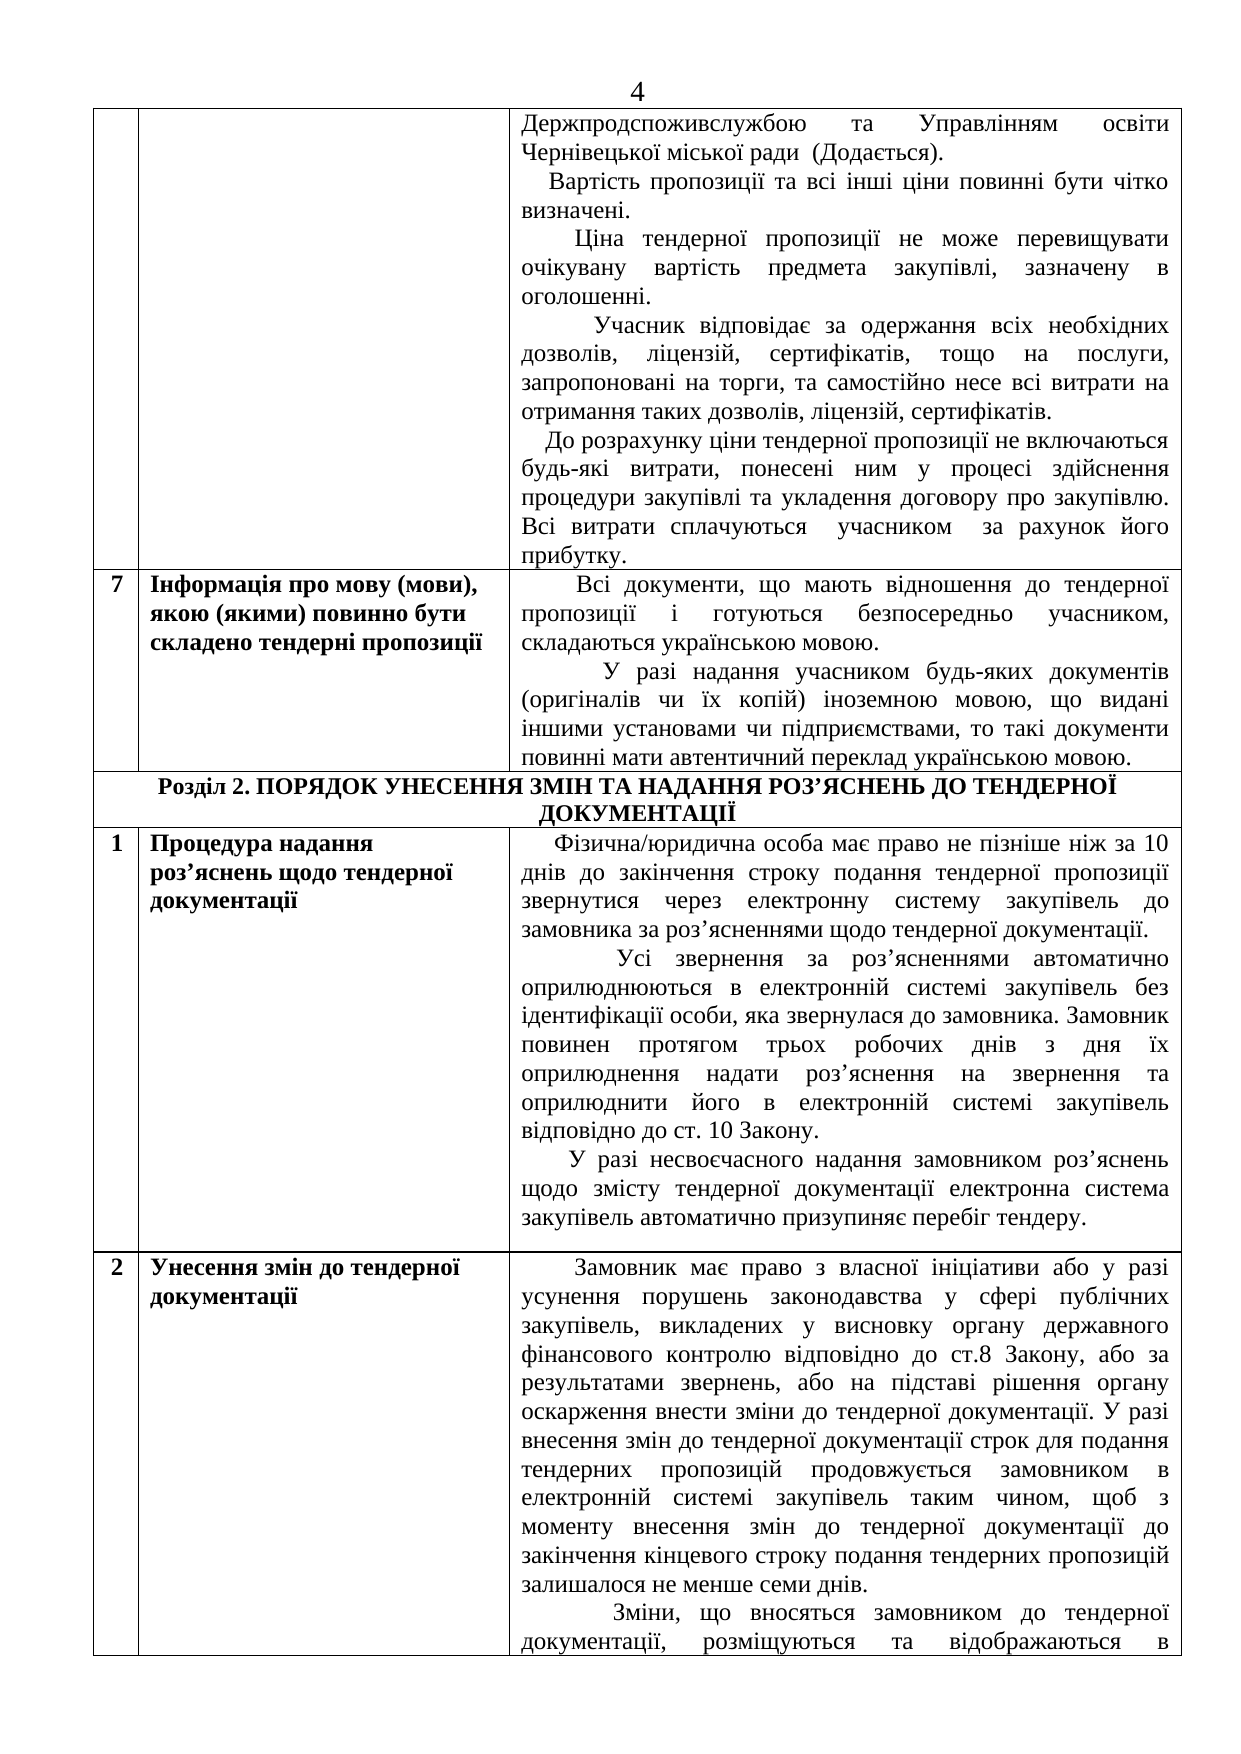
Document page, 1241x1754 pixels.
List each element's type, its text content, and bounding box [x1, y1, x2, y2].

table_cell Фізична/юридична особа має право не пізніше ніж за 10 днів до закінчення строку подання тендерної пропозиції звернутися через електронну систему закупівель до замовника за роз’ясненнями щодо тендерної документації. Усі звернення за роз’ясненнями автоматично оприлюднюються в електронній системі закупівель без ідентифікації особи, яка звернулася до замовника. Замовник повинен протягом трьох робочих днів з дня їх оприлюднення надати роз’яснення на звернення та оприлюднити його в електронній системі закупівель відповідно до ст. 10 Закону. У разі несвоєчасного надання замовником роз’яснень щодо змісту тендерної документації електронна система закупівель автоматично призупиняє перебіг тендеру. [510, 828, 1181, 1251]
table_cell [139, 109, 509, 568]
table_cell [510, 109, 1181, 568]
table_cell 1 [94, 828, 138, 1251]
table_cell Інформація про мову (мови), якою (якими) повинно бути складено тендерні пропозиції [139, 570, 509, 771]
table_cell 6 [94, 109, 138, 568]
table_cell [139, 1253, 509, 1655]
table_cell 7 [94, 570, 138, 771]
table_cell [510, 1253, 1181, 1655]
table_cell Розділ 2. ПОРЯДОК УНЕСЕННЯ ЗМІН ТА НАДАННЯ РОЗ’ЯСНЕНЬ ДО ТЕНДЕРНОЇ ДОКУМЕНТАЦІЇ [94, 772, 1181, 827]
table_cell Процедура надання роз’яснень щодо тендерної документації [139, 828, 509, 1251]
table_cell 2 [94, 1253, 138, 1655]
table_cell Всі документи, що мають відношення до тендерної пропозиції і готуються безпосередньо учасником, складаються українською мовою. У разі надання учасником будь-яких документів (оригіналів чи їх копій) іноземною мовою, що видані іншими установами чи підприємствами, то такі документи повинні мати автентичний переклад українською мовою. [510, 570, 1181, 771]
